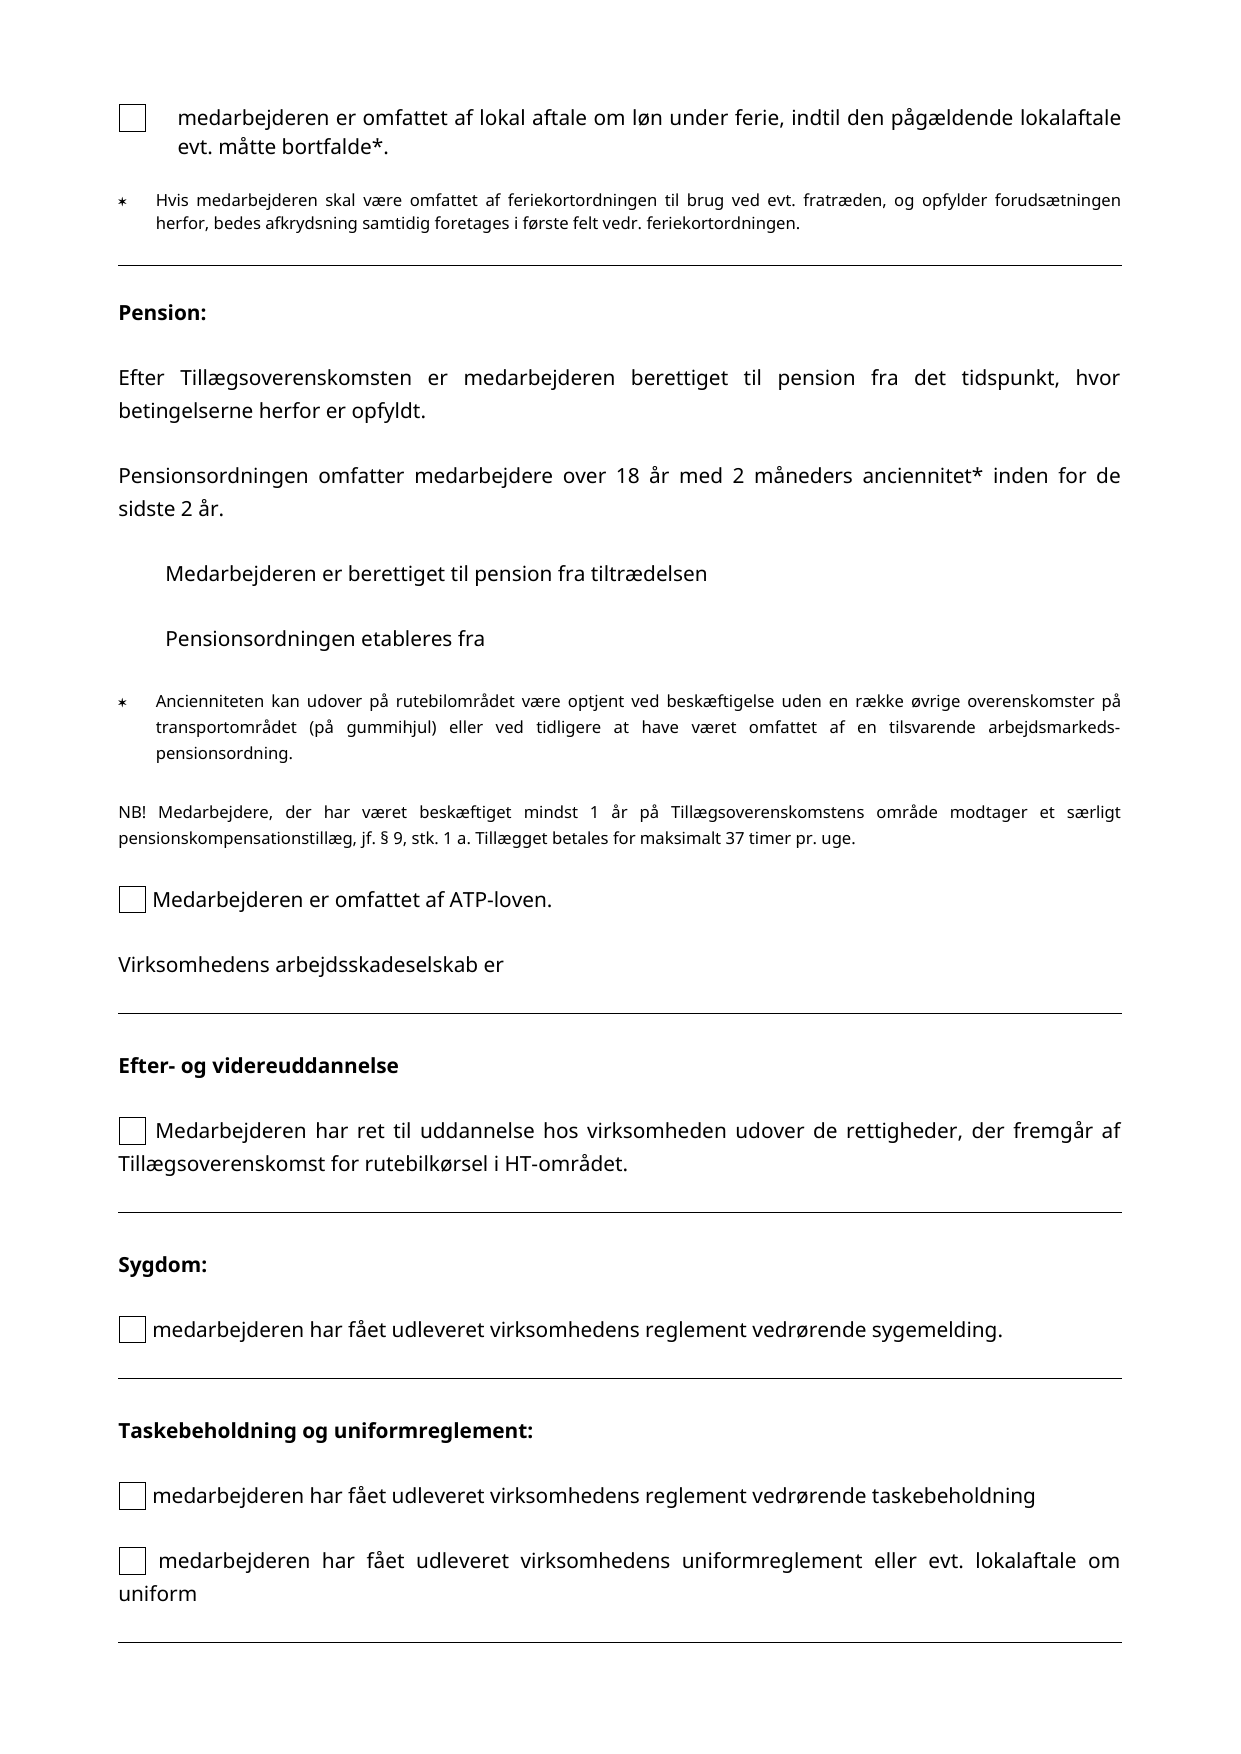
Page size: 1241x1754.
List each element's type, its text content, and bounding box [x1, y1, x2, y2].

text Medarbejderen er omfattet af ATP-loven. [118, 885, 1122, 913]
text Medarbejderen har ret til uddannelse hos virksomheden udover de rettigheder, der fremgår af Tillægsoverenskomst for rutebilkørsel i HT-området. [118, 1116, 1122, 1177]
text NB! Medarbejdere, der har været beskæftiget mindst 1 år på Tillægsoverenskomstens område modtager et særligt pensionskompensationstillæg, jf. § 9, stk. 1 a. Tillægget betales for maksimalt 37 timer pr. uge. [118, 800, 1122, 849]
text medarbejderen er omfattet af lokal aftale om løn under ferie, indtil den pågældende lokalaftale evt. måtte bortfalde*. [118, 103, 1122, 160]
text Efter- og videreuddannelse [118, 1051, 1122, 1079]
text medarbejderen har fået udleveret virksomhedens reglement vedrørende taskebeholdning [118, 1481, 1122, 1510]
list Hvis medarbejderen skal være omfattet af feriekortordningen til brug ved evt. fratræden, og opfylder forudsætningen herfor, bedes afkrydsning samtidig foretages i første felt vedr. feriekortordningen. [118, 189, 1122, 234]
text Pensionsordningen etableres fra [118, 624, 1122, 653]
list Ancienniteten kan udover på rutebilområdet være optjent ved beskæftigelse uden en række øvrige overenskomster på transportområdet (på gummihjul) eller ved tidligere at have været omfattet af en tilsvarende arbejdsmarkeds- pensionsordning. [118, 689, 1122, 764]
text medarbejderen har fået udleveret virksomhedens reglement vedrørende sygemelding. [118, 1315, 1122, 1343]
text Pensionsordningen omfatter medarbejdere over 18 år med 2 måneders anciennitet* inden for de sidste 2 år. [118, 461, 1122, 522]
text Medarbejderen er berettiget til pension fra tiltrædelsen [118, 559, 1122, 588]
text Efter Tillægsoverenskomsten er medarbejderen berettiget til pension fra det tidspunkt, hvor betingelserne herfor er opfyldt. [118, 363, 1122, 424]
text Pension: [118, 298, 1122, 327]
text Taskebeholdning og uniformreglement: [118, 1416, 1122, 1444]
text Sygdom: [118, 1250, 1122, 1278]
text Virksomhedens arbejdsskadeselskab er [118, 950, 1122, 979]
text medarbejderen har fået udleveret virksomhedens uniformreglement eller evt. lokalaftale om uniform [118, 1546, 1122, 1607]
